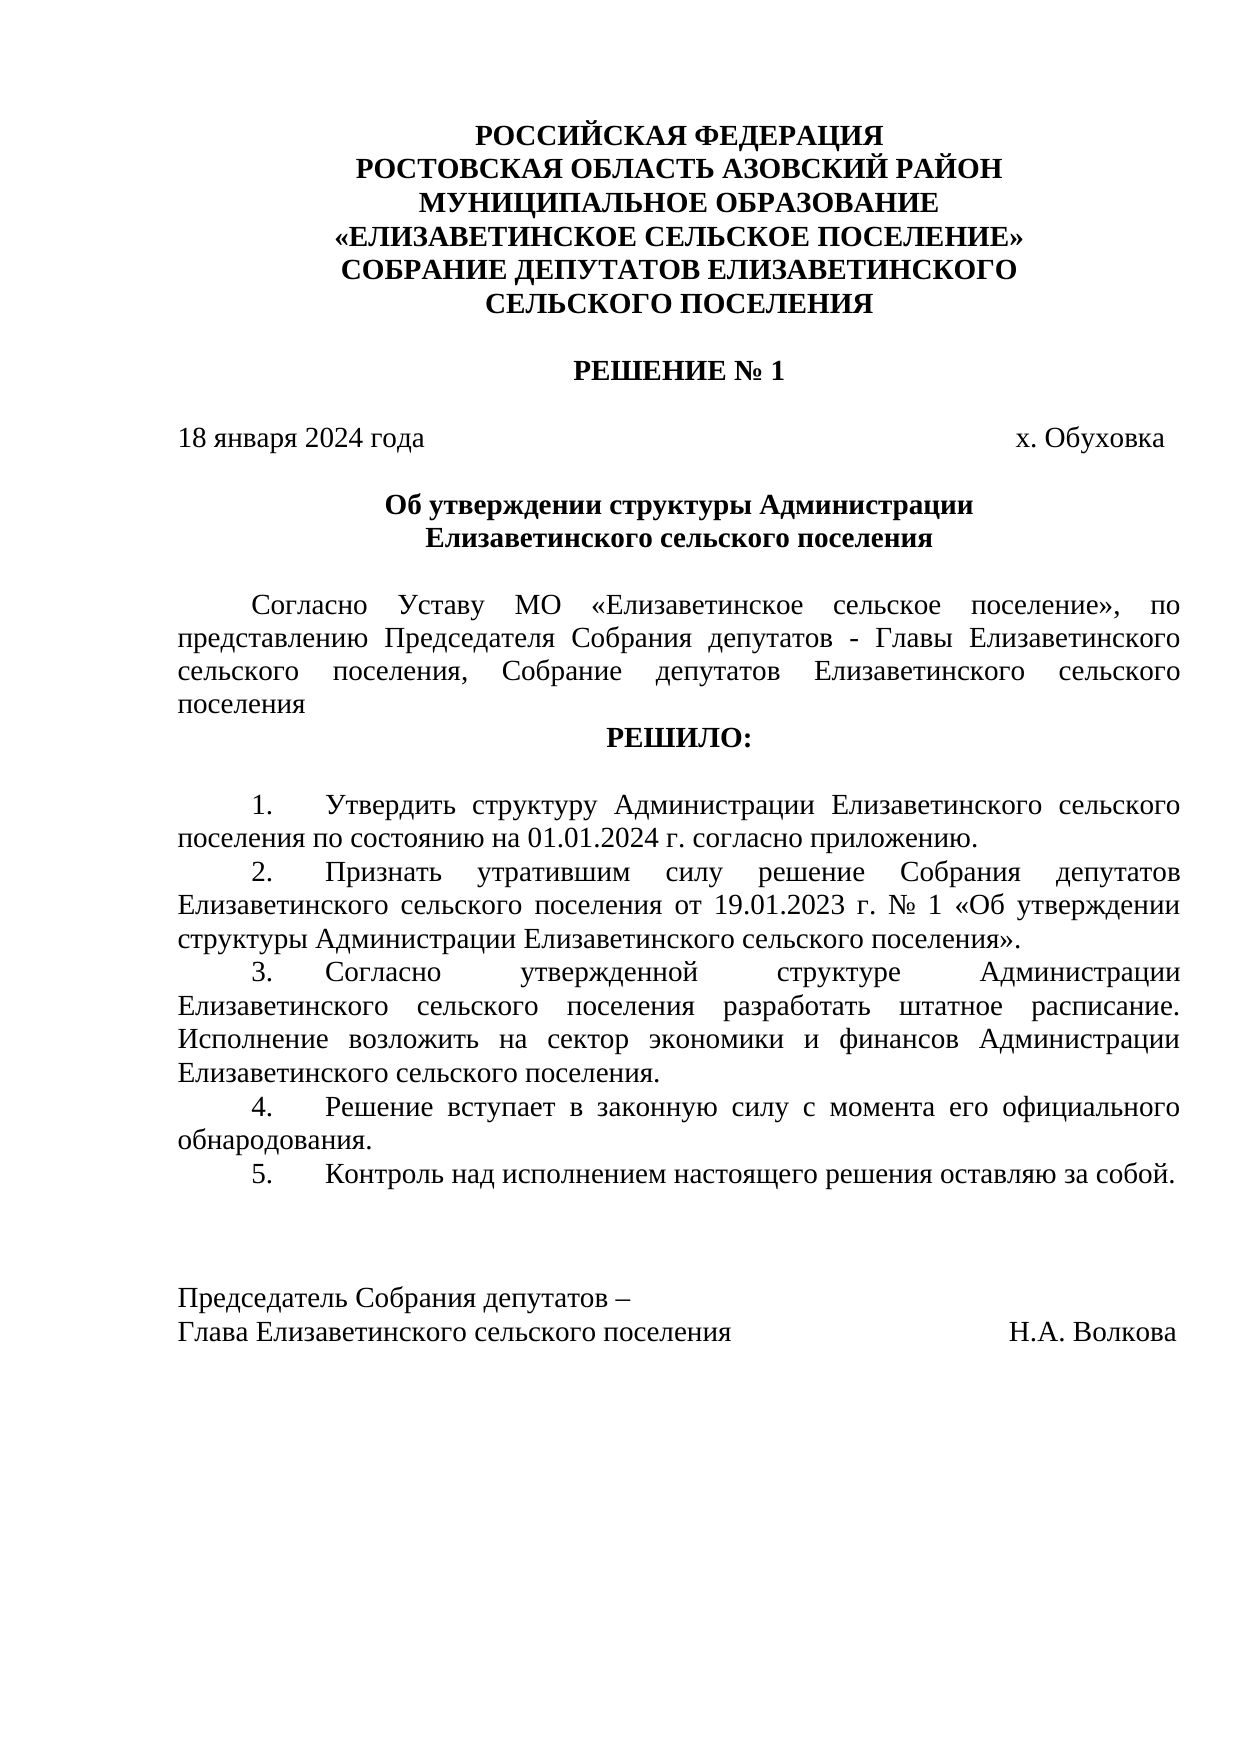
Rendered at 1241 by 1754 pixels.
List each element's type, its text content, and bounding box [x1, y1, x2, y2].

text СОБРАНИЕ ДЕПУТАТОВ ЕЛИЗАВЕТИНСКОГО [177, 252, 1181, 286]
title РОСТОВСКАЯ ОБЛАСТЬ АЗОВСКИЙ РАЙОН [177, 152, 1181, 185]
text Об утверждении структуры Администрации [177, 487, 1181, 521]
text Елизаветинского сельского поселения [177, 521, 1181, 554]
text «ЕЛИЗАВЕТИНСКОЕ СЕЛЬСКОЕ ПОСЕЛЕНИЕ» [177, 219, 1181, 252]
list Согласно утвержденной структуре Администрации Елизаветинского сельского поселения разработать штатное расписание. Исполнение возложить на сектор экономики и финансов Администрации Елизаветинского сельского поселения. [177, 954, 1181, 1089]
title РОССИЙСКАЯ ФЕДЕРАЦИЯ [177, 118, 1181, 152]
text Согласно Уставу МО «Елизаветинское сельское поселение», по представлению Председателя Собрания депутатов - Главы Елизаветинского сельского поселения, Собрание депутатов Елизаветинского сельского поселения [177, 588, 1181, 720]
list Утвердить структуру Администрации Елизаветинского сельского поселения по состоянию на 01.01.2024 г. согласно приложению. [177, 787, 1181, 854]
text 18 января 2024 года х. Обуховка [177, 420, 1181, 453]
list Признать утратившим силу решение Собрания депутатов Елизаветинского сельского поселения от 19.01.2023 г. № 1 «Об утверждении структуры Администрации Елизаветинского сельского поселения». [177, 854, 1181, 954]
text МУНИЦИПАЛЬНОЕ ОБРАЗОВАНИЕ [177, 185, 1181, 219]
text Председатель Собрания депутатов – [177, 1280, 1181, 1314]
list Контроль над исполнением настоящего решения оставляю за собой. [177, 1156, 1181, 1189]
text Глава Елизаветинского сельского поселения Н.А. Волкова [177, 1314, 1181, 1347]
list Решение вступает в законную силу с момента его официального обнародования. [177, 1089, 1181, 1156]
text СЕЛЬСКОГО ПОСЕЛЕНИЯ [177, 286, 1181, 319]
text РЕШИЛО: [177, 720, 1181, 753]
text РЕШЕНИЕ № 1 [177, 353, 1181, 386]
